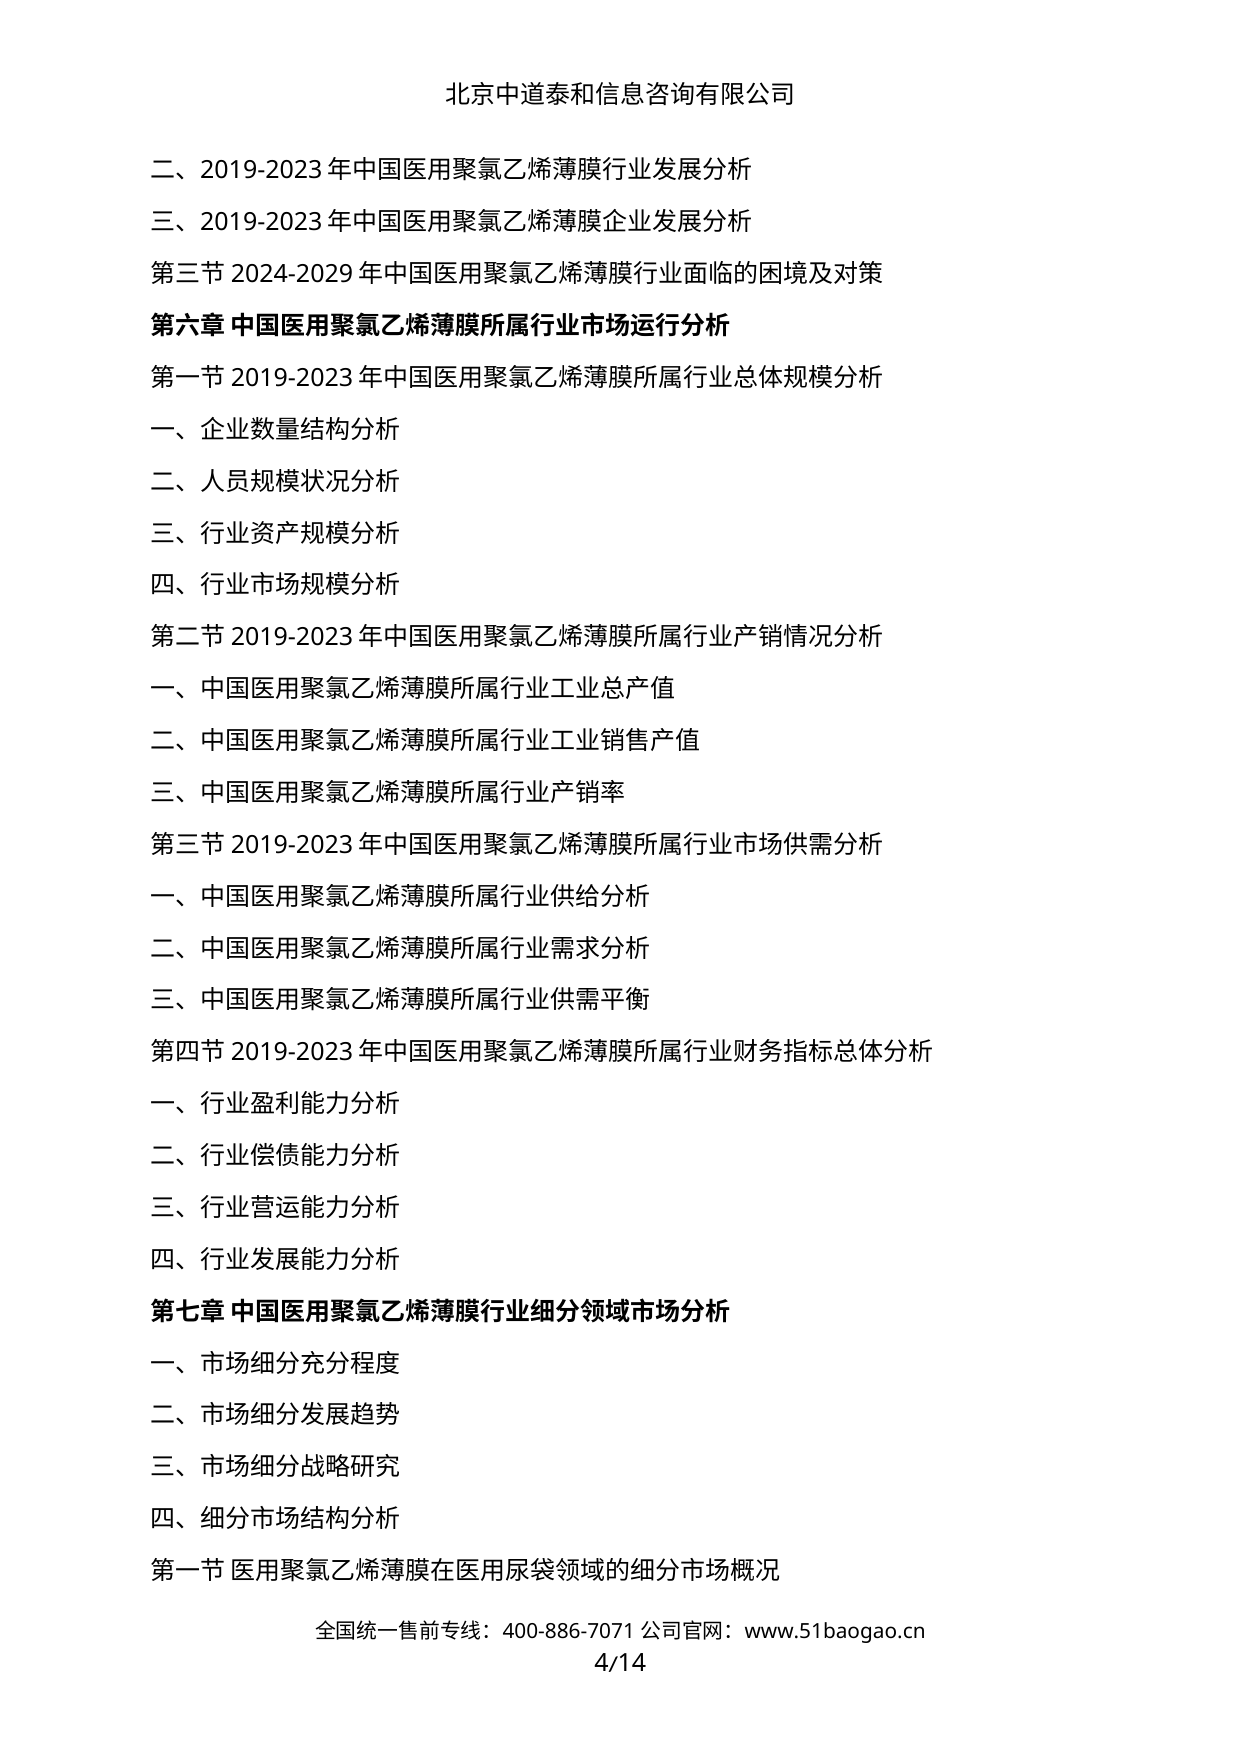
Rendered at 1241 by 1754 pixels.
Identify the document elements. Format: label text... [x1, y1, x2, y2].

text 二、中国医用聚氯乙烯薄膜所属行业工业销售产值 [150, 721, 1090, 757]
text 四、行业市场规模分析 [150, 565, 1090, 601]
text 三、行业营运能力分析 [150, 1187, 1090, 1224]
text 第二节 2019-2023年中国医用聚氯乙烯薄膜所属行业产销情况分析 [150, 617, 1090, 653]
text 二、行业偿债能力分析 [150, 1136, 1090, 1172]
text 四、细分市场结构分析 [150, 1499, 1090, 1535]
text 一、市场细分充分程度 [150, 1343, 1090, 1379]
text 第三节 2024-2029年中国医用聚氯乙烯薄膜行业面临的困境及对策 [150, 254, 1090, 290]
text 二、2019-2023年中国医用聚氯乙烯薄膜行业发展分析 [150, 150, 1090, 186]
text 三、中国医用聚氯乙烯薄膜所属行业产销率 [150, 772, 1090, 809]
text 第一节 2019-2023年中国医用聚氯乙烯薄膜所属行业总体规模分析 [150, 357, 1090, 394]
text 一、中国医用聚氯乙烯薄膜所属行业供给分析 [150, 876, 1090, 912]
text 第七章 中国医用聚氯乙烯薄膜行业细分领域市场分析 [150, 1291, 1090, 1327]
text 四、行业发展能力分析 [150, 1239, 1090, 1276]
text 三、行业资产规模分析 [150, 513, 1090, 549]
text 三、市场细分战略研究 [150, 1447, 1090, 1483]
text 三、中国医用聚氯乙烯薄膜所属行业供需平衡 [150, 980, 1090, 1016]
text 一、行业盈利能力分析 [150, 1084, 1090, 1120]
text 一、中国医用聚氯乙烯薄膜所属行业工业总产值 [150, 669, 1090, 705]
text 二、人员规模状况分析 [150, 461, 1090, 497]
text 第三节 2019-2023年中国医用聚氯乙烯薄膜所属行业市场供需分析 [150, 824, 1090, 861]
text 二、中国医用聚氯乙烯薄膜所属行业需求分析 [150, 928, 1090, 964]
text 三、2019-2023年中国医用聚氯乙烯薄膜企业发展分析 [150, 202, 1090, 238]
text 第一节 医用聚氯乙烯薄膜在医用尿袋领域的细分市场概况 [150, 1551, 1090, 1587]
text 第六章 中国医用聚氯乙烯薄膜所属行业市场运行分析 [150, 306, 1090, 342]
text 二、市场细分发展趋势 [150, 1395, 1090, 1431]
text 第四节 2019-2023年中国医用聚氯乙烯薄膜所属行业财务指标总体分析 [150, 1032, 1090, 1068]
text 一、企业数量结构分析 [150, 409, 1090, 446]
